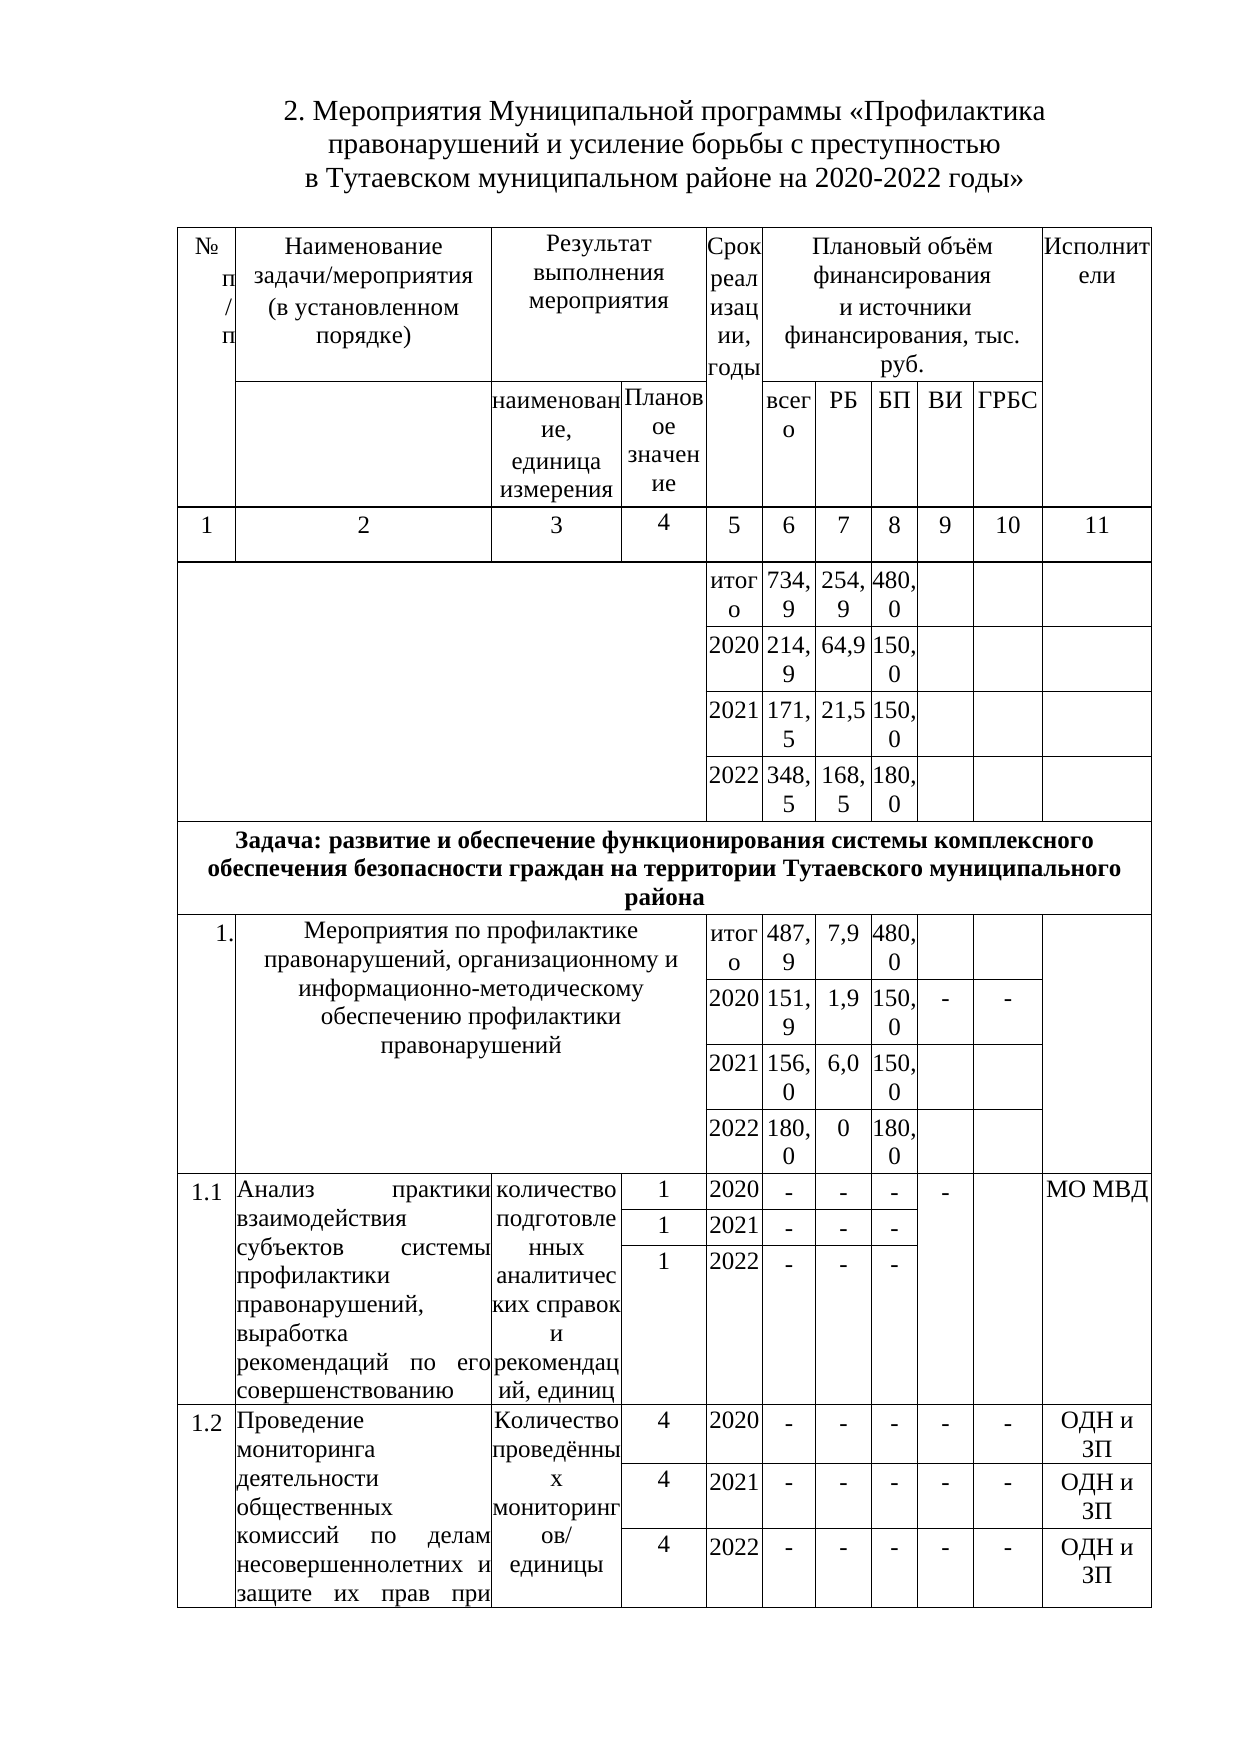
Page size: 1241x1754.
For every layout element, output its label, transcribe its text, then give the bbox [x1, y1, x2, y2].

table_cell - [816, 1405, 871, 1463]
table_cell - [763, 1246, 815, 1404]
table_cell 11 [1043, 508, 1151, 561]
table_cell 480,0 [872, 563, 917, 626]
table_cell [974, 915, 1042, 979]
table_cell 64,9 [816, 627, 871, 691]
table_cell 1 [622, 1210, 706, 1245]
table_cell [1043, 757, 1151, 821]
table_cell 2022 [707, 757, 762, 821]
table_cell [1043, 692, 1151, 756]
table_cell Проведение мониторинга деятельности общественных комиссий по делам несовершеннолетних и защите их прав при администрациях сельских поселений [236, 1405, 491, 1607]
table_cell - [816, 1210, 871, 1245]
table_cell - [872, 1246, 917, 1404]
table_cell [974, 563, 1042, 626]
table_header Плановый объём финансирования и источники финансирования, тыс. руб. [763, 228, 1042, 381]
table_cell 2020 [707, 980, 762, 1044]
table_cell - [763, 1464, 815, 1528]
table_cell 1,9 [816, 980, 871, 1044]
table_cell - [918, 1529, 973, 1607]
table_cell 2022 [707, 1110, 762, 1173]
table_cell 180,0 [763, 1110, 815, 1173]
table_cell - [872, 1405, 917, 1463]
table_cell Мероприятия по профилактике правонарушений, организационному и информационно-методическому обеспечению профилактики правонарушений [236, 915, 706, 1173]
table_cell наименование, единица измерения [492, 382, 621, 506]
table_cell 348,5 [763, 757, 815, 821]
table_cell 254,9 [816, 563, 871, 626]
table_cell 2020 [707, 1174, 762, 1209]
table_cell [236, 382, 491, 506]
table_cell [974, 757, 1042, 821]
table_cell 734,9 [763, 563, 815, 626]
table_cell [918, 563, 973, 626]
table_cell 171,5 [763, 692, 815, 756]
table_cell - [816, 1529, 871, 1607]
table_cell 2020 [707, 627, 762, 691]
table_cell 150,0 [872, 1045, 917, 1108]
table_cell 9 [918, 508, 973, 561]
table_cell 1 [622, 1246, 706, 1404]
table_cell ГРБС [974, 382, 1042, 506]
table_cell - [872, 1529, 917, 1607]
table_cell МО МВД [1043, 1174, 1151, 1404]
table_cell 2021 [707, 1210, 762, 1245]
table_cell 2022 [707, 1529, 762, 1607]
table_cell 1 [622, 1174, 706, 1209]
table_cell 2020 [707, 1405, 762, 1463]
table_cell [918, 627, 973, 691]
table_cell - [763, 1210, 815, 1245]
table_cell - [974, 1464, 1042, 1528]
table_header Срок реализации, годы [707, 228, 762, 506]
table_cell 4 [622, 1405, 706, 1463]
table_cell 6 [763, 508, 815, 561]
table_cell 2021 [707, 1464, 762, 1528]
table_cell 480,0 [872, 915, 917, 979]
table_cell БП [872, 382, 917, 506]
table_cell Плановое значение [622, 382, 706, 506]
table_cell [918, 757, 973, 821]
table_cell количество подготовленных аналитических справок и рекомендаций, единиц [492, 1174, 621, 1404]
table_cell - [974, 980, 1042, 1044]
table_cell 4 [622, 1529, 706, 1607]
table_cell - [763, 1174, 815, 1209]
table_cell 151,9 [763, 980, 815, 1044]
table_header Результат выполнения мероприятия [492, 228, 706, 381]
table_cell 1.1 [178, 1174, 235, 1404]
table_cell - [763, 1529, 815, 1607]
table_cell - [918, 980, 973, 1044]
table_cell - [918, 1464, 973, 1528]
table_cell 2022 [707, 1246, 762, 1404]
table_cell ОДН и ЗП [1043, 1405, 1151, 1463]
table_cell - [872, 1464, 917, 1528]
table_cell - [816, 1464, 871, 1528]
table_cell - [816, 1174, 871, 1209]
table_cell [974, 1110, 1042, 1173]
table_cell итого [707, 915, 762, 979]
table_cell 168,5 [816, 757, 871, 821]
table_cell [974, 1174, 1042, 1404]
table_cell 7 [816, 508, 871, 561]
table_cell [178, 563, 706, 821]
table_cell итого [707, 563, 762, 626]
table_cell РБ [816, 382, 871, 506]
table_cell [918, 915, 973, 979]
table_cell 2021 [707, 692, 762, 756]
table_cell ОДН и ЗП [1043, 1464, 1151, 1528]
table_cell [974, 627, 1042, 691]
table_cell всего [763, 382, 815, 506]
table_cell [918, 1045, 973, 1108]
table_header № п/п [178, 228, 235, 506]
table_cell 2021 [707, 1045, 762, 1108]
table_cell ОДН и ЗП [1043, 1529, 1151, 1607]
table_cell [1043, 627, 1151, 691]
table_cell - [918, 1174, 973, 1404]
table_cell 0 [816, 1110, 871, 1173]
table_cell [918, 692, 973, 756]
table_header Наименование задачи/мероприятия (в установленном порядке) [236, 228, 491, 381]
table_cell - [974, 1405, 1042, 1463]
table_cell 1 [178, 508, 235, 561]
text в Тутаевском муниципальном районе на 2020-2022 годы» [177, 160, 1152, 193]
table_cell [178, 915, 235, 1173]
table_cell - [816, 1246, 871, 1404]
table_cell 6,0 [816, 1045, 871, 1108]
table_cell 4 [622, 508, 706, 561]
table_header Исполнители [1043, 228, 1151, 506]
table_cell - [974, 1529, 1042, 1607]
text 2. Мероприятия Муниципальной программы «Профилактика правонарушений и усиление борьбы с преступностью [177, 93, 1152, 160]
table_cell - [763, 1405, 815, 1463]
table_cell 4 [622, 1464, 706, 1528]
table_cell 180,0 [872, 757, 917, 821]
table_cell 150,0 [872, 692, 917, 756]
table_cell 180,0 [872, 1110, 917, 1173]
table_cell 10 [974, 508, 1042, 561]
table_cell 5 [707, 508, 762, 561]
table_cell [918, 1110, 973, 1173]
table_cell 214,9 [763, 627, 815, 691]
table_cell 3 [492, 508, 621, 561]
table_cell 150,0 [872, 627, 917, 691]
table_cell ВИ [918, 382, 973, 506]
table_cell 8 [872, 508, 917, 561]
table_cell - [872, 1174, 917, 1209]
table_cell [1043, 915, 1151, 1173]
table_cell Анализ практики взаимодействия субъектов системы профилактики правонарушений, выработка рекомендаций по его совершенствованию [236, 1174, 491, 1404]
table_cell 7,9 [816, 915, 871, 979]
table_cell 2 [236, 508, 491, 561]
table_cell 21,5 [816, 692, 871, 756]
table_cell 156,0 [763, 1045, 815, 1108]
table_cell Количество проведённых мониторингов/ единицы [492, 1405, 621, 1607]
table_cell 487,9 [763, 915, 815, 979]
table_cell [1043, 563, 1151, 626]
table_cell - [918, 1405, 973, 1463]
table_cell 1.2 [178, 1405, 235, 1607]
table_cell [974, 1045, 1042, 1108]
table_cell [974, 692, 1042, 756]
table_cell Задача: развитие и обеспечение функционирования системы комплексного обеспечения безопасности граждан на территории Тутаевского муниципального района [178, 822, 1151, 914]
table_cell 150,0 [872, 980, 917, 1044]
table_cell - [872, 1210, 917, 1245]
